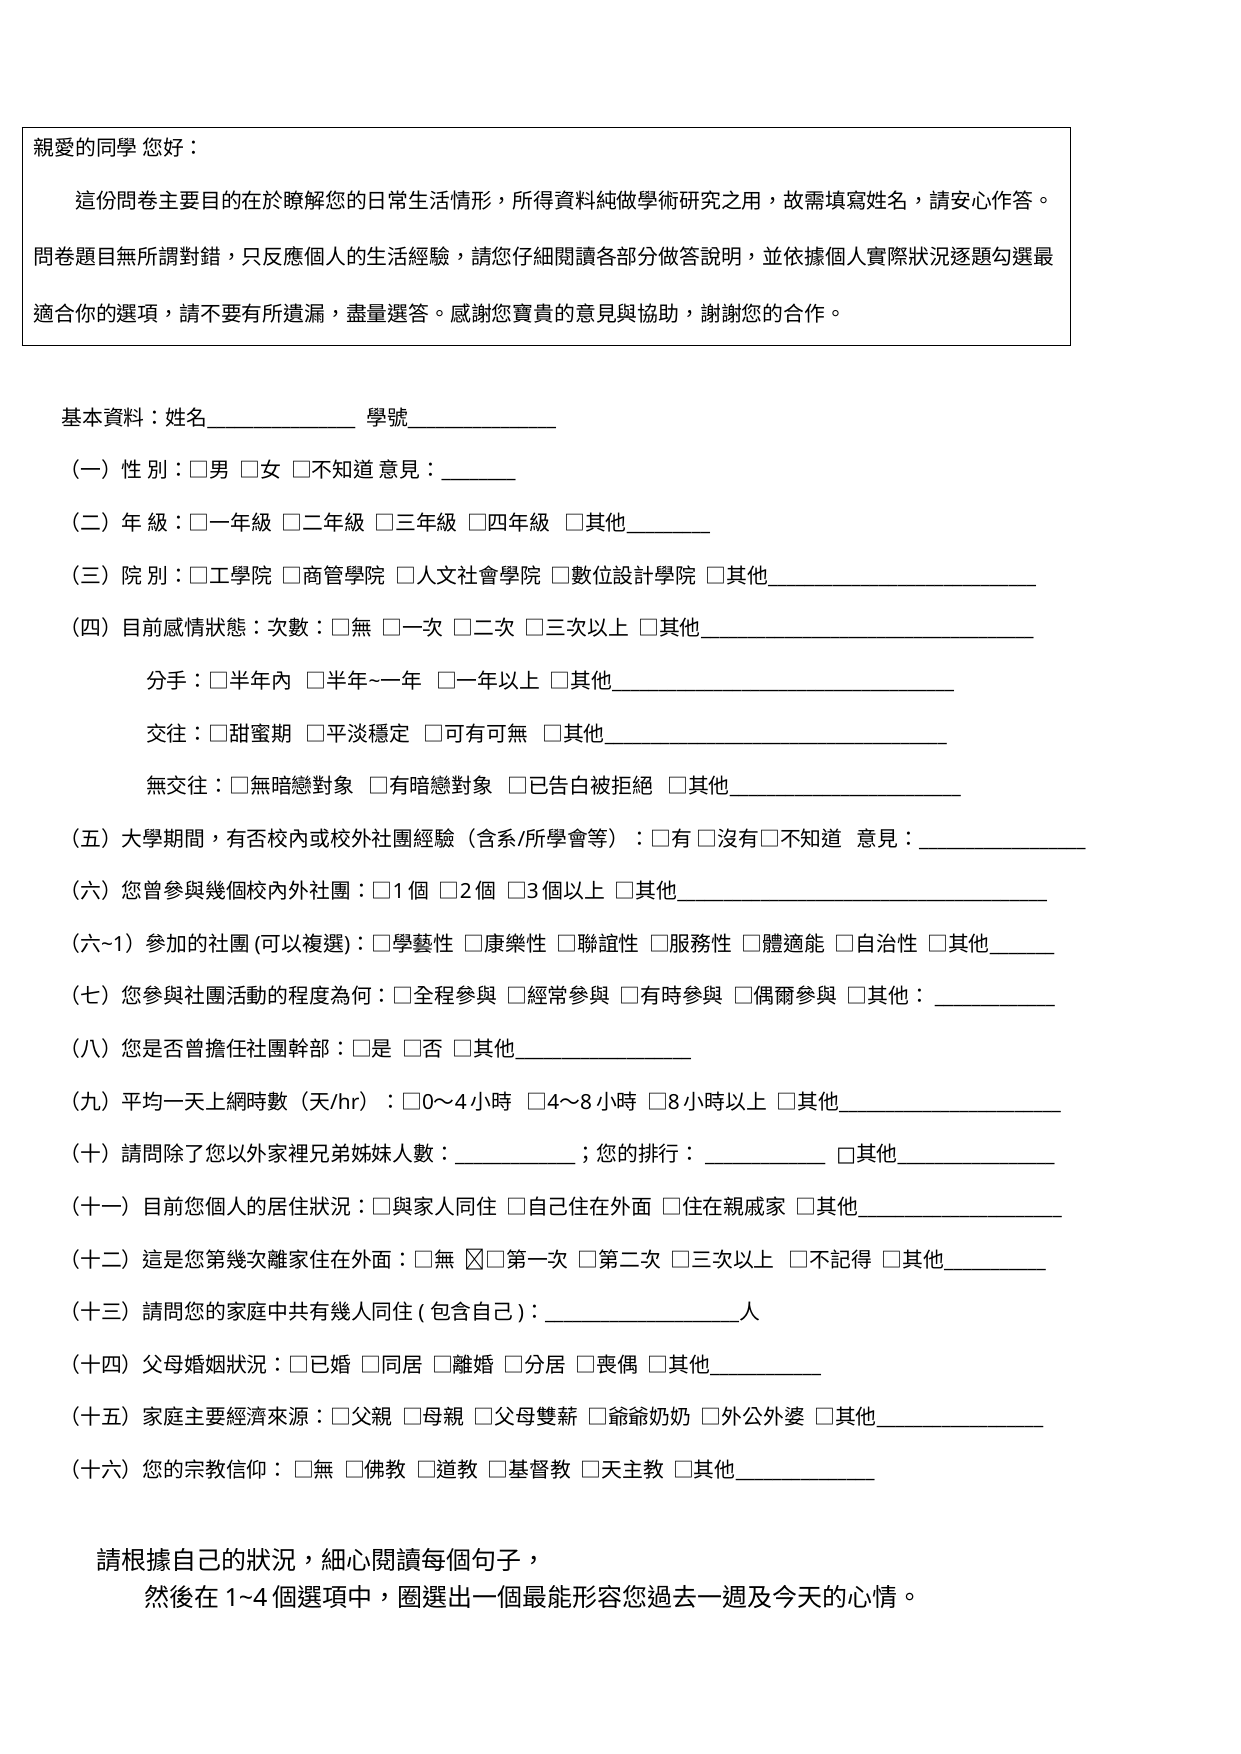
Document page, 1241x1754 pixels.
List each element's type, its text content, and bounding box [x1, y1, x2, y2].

text 交往：□甜蜜期 □平淡穩定 □可有可無 □其他_____________________________________ [59, 713, 1211, 751]
text （八）您是否曾擔任社團幹部：□是 □否 □其他___________________ [59, 1029, 1211, 1066]
text （十六）您的宗教信仰： □無 □佛教 □道教 □基督教 □天主教 □其他_______________ [59, 1450, 1211, 1487]
text （十二）這是您第幾次離家住在外面：□無 􀂅□第一次 □第二次 □三次以上 □不記得 □其他___________ [59, 1239, 1211, 1277]
text （三）院 別：□工學院 □商管學院 □人文社會學院 □數位設計學院 □其他_____________________________ [59, 555, 1211, 593]
text 分手：□半年內 □半年~一年 □一年以上 □其他_____________________________________ [59, 661, 1211, 698]
text （五）大學期間，有否校內或校外社團經驗（含系/所學會等）：□有 □沒有□不知道 意見：__________________ [59, 818, 1211, 856]
text （七）您參與社團活動的程度為何：□全程參與 □經常參與 □有時參與 □偶爾參與 □其他： _____________ [59, 976, 1211, 1014]
text （十）請問除了您以外家裡兄弟姊妹人數：_____________；您的排行： _____________ □其他_________________ [59, 1134, 1211, 1172]
text （十五）家庭主要經濟來源：□父親 □母親 □父母雙薪 □爺爺奶奶 □外公外婆 □其他__________________ [59, 1397, 1211, 1434]
table_header 親愛的同學 您好： 這份問卷主要目的在於瞭解您的日常生活情形，所得資料純做學術研究之用，故需填寫姓名，請安心作答。問卷題目無所謂對錯，只反應個人的生活經驗，請您仔細閱讀各部分做答說明，並依據個人實際狀況逐題勾選最適合你的選項，請不要有所遺漏，盡量選答。感謝您寶貴的意見與協助，謝謝您的合作。 [23, 128, 1070, 345]
text （十三）請問您的家庭中共有幾人同住 ( 包含自己 )：_____________________人 [59, 1292, 1211, 1329]
text （一）性 別：□男 □女 □不知道 意見：________ [59, 450, 1211, 488]
text 基本資料：姓名________________ 學號________________ [29, 398, 1211, 435]
text （十四）父母婚姻狀況：□已婚 □同居 □離婚 □分居 □喪偶 □其他____________ [59, 1344, 1211, 1382]
text 然後在1~4個選項中，圈選出一個最能形容您過去一週及今天的心情。 [44, 1577, 1167, 1615]
text （四）目前感情狀態：次數：□無 □一次 □二次 □三次以上 □其他____________________________________ [59, 608, 1211, 646]
text （二）年 級：□一年級 □二年級 □三年級 □四年級 □其他_________ [59, 503, 1211, 540]
text （十一）目前您個人的居住狀況：□與家人同住 □自己住在外面 □住在親戚家 □其他______________________ [59, 1187, 1211, 1224]
text （六~1）參加的社團 (可以複選)：□學藝性 □康樂性 □聯誼性 □服務性 □體適能 □自治性 □其他_______ [59, 924, 1211, 961]
text （九）平均一天上網時數（天/hr）：□0〜4小時 □4〜8小時 □8小時以上 □其他________________________ [59, 1081, 1211, 1119]
text （六）您曾參與幾個校內外社團：□1個 □2個 □3個以上 □其他________________________________________ [59, 871, 1211, 908]
text 請根據自己的狀況，細心閱讀每個句子， [44, 1540, 1167, 1577]
text 無交往：□無暗戀對象 □有暗戀對象 □已告白被拒絕 □其他_________________________ [59, 766, 1211, 803]
